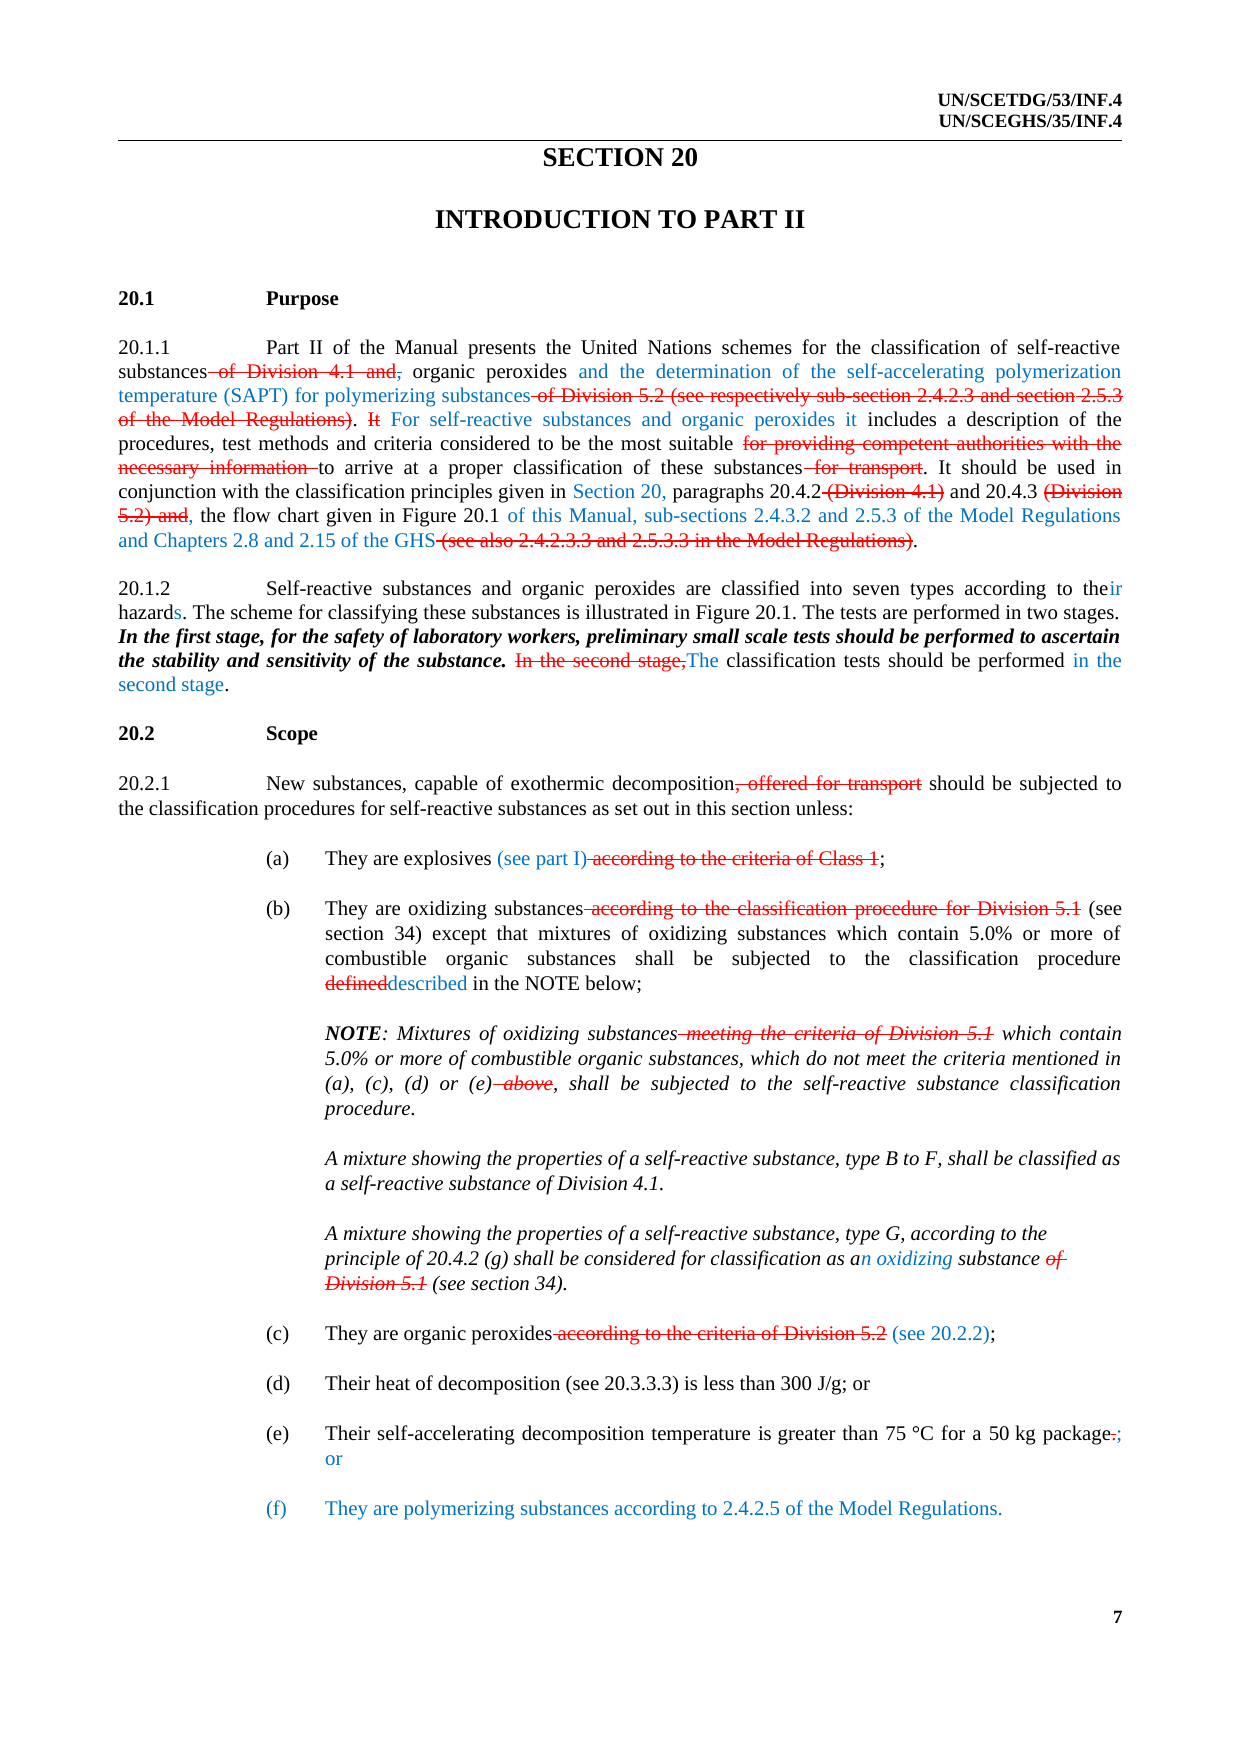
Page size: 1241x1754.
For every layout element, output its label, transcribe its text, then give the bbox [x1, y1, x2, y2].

subtitle 20.1 Purpose [118, 286, 1122, 310]
list (f) They are polymerizing substances according to 2.4.2.5 of the Model Regulations. [266, 1495, 1122, 1520]
text 20.2.1 New substances, capable of exothermic decomposition, offered for transport should be subjected to the classification procedures for self-reactive substances as set out in this section unless: [118, 770, 1122, 820]
list (b) They are oxidizing substances according to the classification procedure for Division 5.1 (see section 34) except that mixtures of oxidizing substances which contain 5.0% or more of combustible organic substances shall be subjected to the classification procedure defineddescribed in the NOTE below; [266, 895, 1122, 995]
text A mixture showing the properties of a self-reactive substance, type B to F, shall be classified as a self-reactive substance of Division 4.1. [266, 1145, 1122, 1195]
text NOTE: Mixtures of oxidizing substances meeting the criteria of Division 5.1 which contain 5.0% or more of combustible organic substances, which do not meet the criteria mentioned in (a), (c), (d) or (e) above, shall be subjected to the self-reactive substance classification procedure. [266, 1020, 1122, 1120]
text 20.1.2 Self-reactive substances and organic peroxides are classified into seven types according to their hazards. The scheme for classifying these substances is illustrated in Figure 20.1. The tests are performed in two stages. In the first stage, for the safety of laboratory workers, preliminary small scale tests should be performed to ascertain the stability and sensitivity of the substance. In the second stage,The classification tests should be performed in the second stage. [118, 576, 1122, 696]
list (d) Their heat of decomposition (see 20.3.3.3) is less than 300 J/g; or [266, 1370, 1122, 1395]
list (c) They are organic peroxides according to the criteria of Division 5.2 (see 20.2.2); [266, 1320, 1122, 1345]
text 20.1.1 Part II of the Manual presents the United Nations schemes for the classification of self-reactive substances of Division 4.1 and, organic peroxides and the determination of the self-accelerating polymerization temperature (SAPT) for polymerizing substances of Division 5.2 (see respectively sub-section 2.4.2.3 and section 2.5.3 of the Model Regulations). It For self-reactive substances and organic peroxides it includes a description of the procedures, test methods and criteria considered to be the most suitable for providing competent authorities with the necessary information to arrive at a proper classification of these substances for transport. It should be used in conjunction with the classification principles given in Section 20, paragraphs 20.4.2 (Division 4.1) and 20.4.3 (Division 5.2) and, the flow chart given in Figure 20.1 of this Manual, sub-sections 2.4.3.2 and 2.5.3 of the Model Regulations and Chapters 2.8 and 2.15 of the GHS (see also 2.4.2.3.3 and 2.5.3.3 in the Model Regulations). [118, 335, 1122, 552]
subtitle 20.2 Scope [118, 721, 1122, 745]
list (a) They are explosives (see part I) according to the criteria of Class 1; [266, 845, 1122, 870]
list (e) Their self-accelerating decomposition temperature is greater than 75 °C for a 50 kg package.; or [266, 1420, 1122, 1470]
text A mixture showing the properties of a self-reactive substance, type G, according to the principle of 20.4.2 (g) shall be considered for classification as an oxidizing substance of Division 5.1 (see section 34). [266, 1220, 1122, 1295]
subtitle SECTION 20 INTRODUCTION TO PART II [118, 141, 1122, 234]
